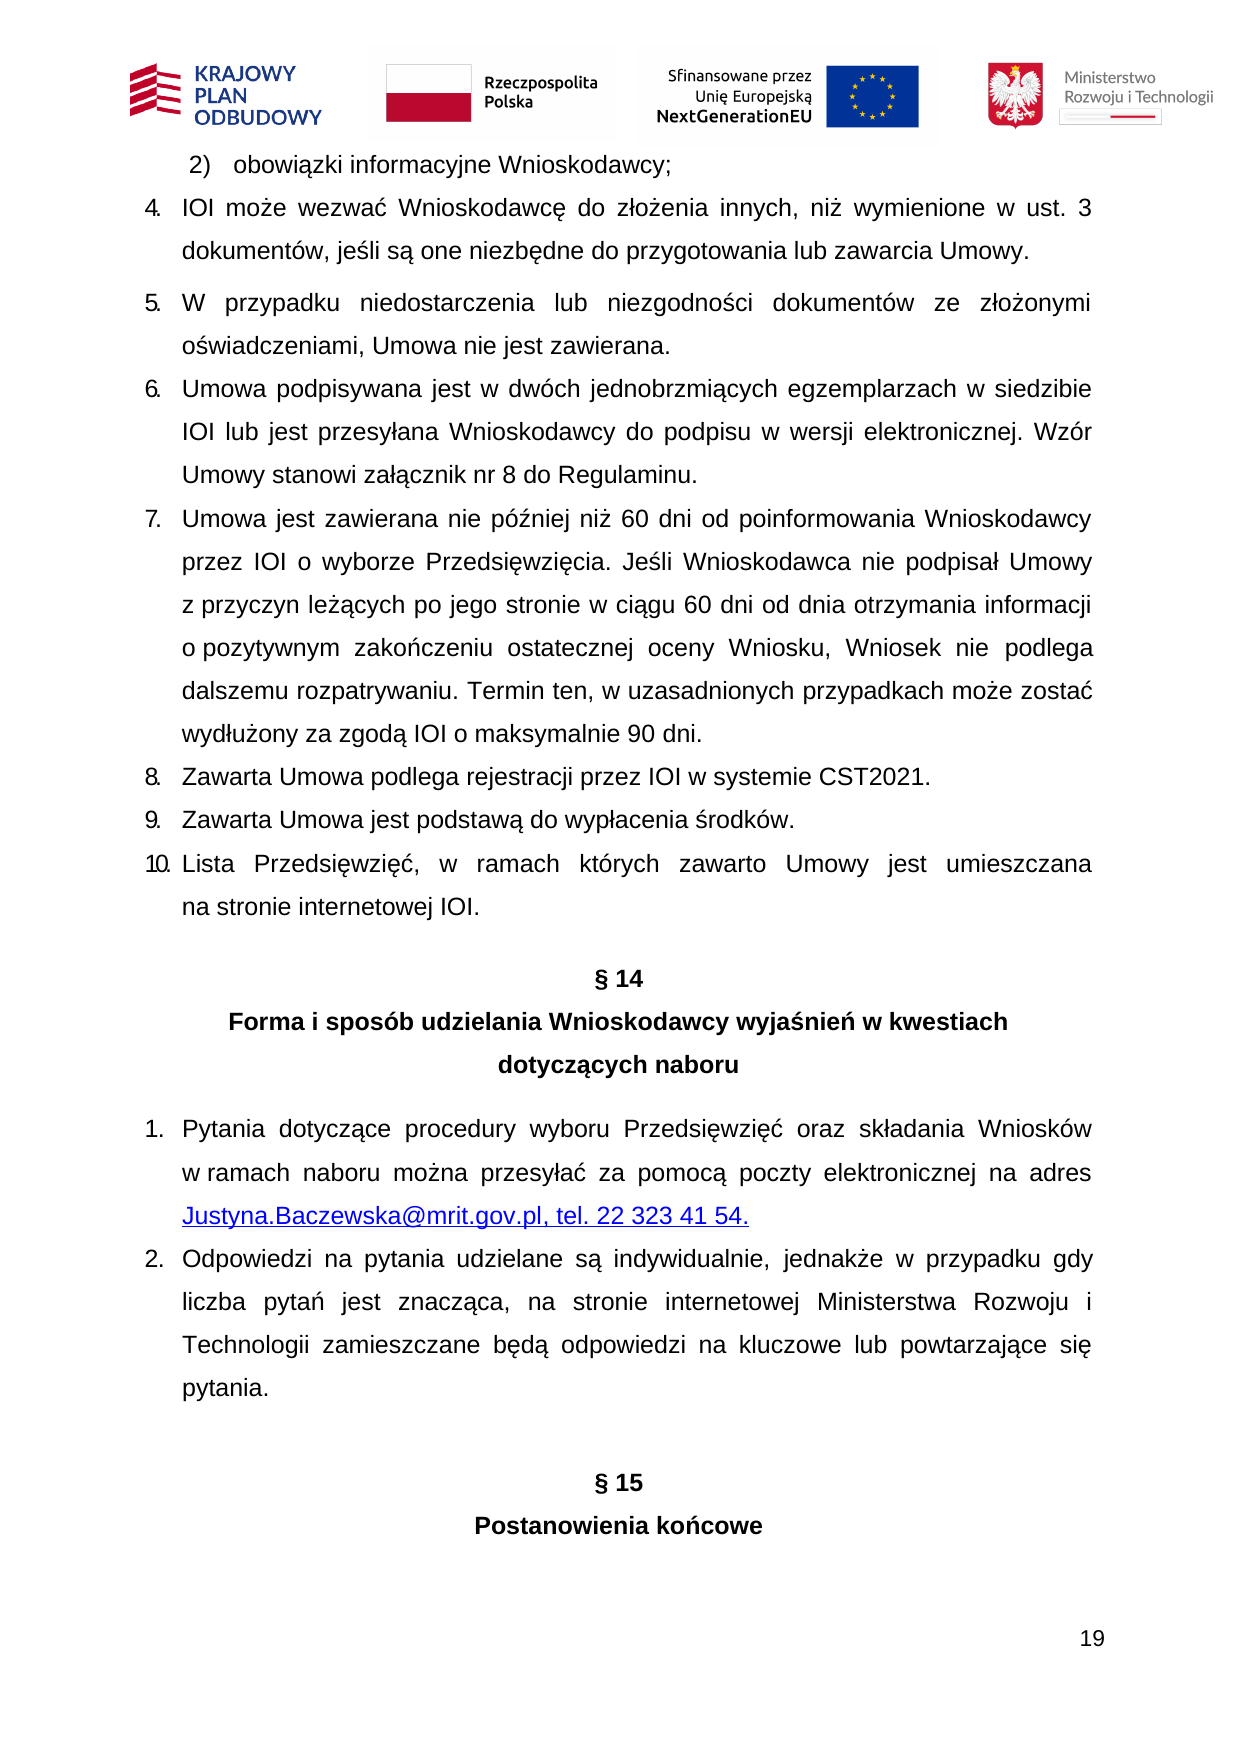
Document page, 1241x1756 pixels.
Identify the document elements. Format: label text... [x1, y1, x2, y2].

subtitle Postanowienia końcowe [178, 1511, 1059, 1540]
list Umowa jest zawierana nie później niż 60 dni od poinformowania Wnioskodawcy przez IOI o wyborze Przedsięwzięcia. Jeśli Wnioskodawca nie podpisał Umowy z przyczyn leżących po jego stronie w ciągu 60 dni od dnia otrzymania informacji o pozytywnym zakończeniu ostatecznej oceny Wniosku, Wniosek nie podlega dalszemu rozpatrywaniu. Termin ten, w uzasadnionych przypadkach może zostać wydłużony za zgodą IOI o maksymalnie 90 dni. [144, 504, 1093, 748]
picture [962, 36, 1241, 156]
list Pytania dotyczące procedury wyboru Przedsięwzięć oraz składania Wniosków w ramach naboru można przesyłać za pomocą poczty elektronicznej na adres Justyna.Baczewska@mrit.gov.pl, tel. 22 323 41 54. [144, 1114, 1093, 1229]
list obowiązki informacyjne Wnioskodawcy; [189, 150, 1105, 179]
list Zawarta Umowa jest podstawą do wypłacenia środków. [144, 806, 1093, 834]
picture [130, 63, 322, 125]
picture [367, 45, 616, 141]
list Lista Przedsięwzięć, w ramach których zawarto Umowy jest umieszczana na stronie internetowej IOI. [144, 849, 1093, 921]
list Umowa podpisywana jest w dwóch jednobrzmiących egzemplarzach w siedzibie IOI lub jest przesyłana Wnioskodawcy do podpisu w wersji elektronicznej. Wzór Umowy stanowi załącznik nr 8 do Regulaminu. [144, 374, 1093, 489]
list Odpowiedzi na pytania udzielane są indywidualnie, jednakże w przypadku gdy liczba pytań jest znacząca, na stronie internetowej Ministerstwa Rozwoju i Technologii zamieszczane będą odpowiedzi na kluczowe lub powtarzające się pytania. [144, 1244, 1093, 1402]
list W przypadku niedostarczenia lub niezgodności dokumentów ze złożonymi oświadczeniami, Umowa nie jest zawierana. [144, 288, 1092, 360]
list Zawarta Umowa podlega rejestracji przez IOI w systemie CST2021. [144, 762, 1093, 791]
subtitle Forma i sposób udzielania Wnioskodawcy wyjaśnień w kwestiach dotyczących naboru [178, 1007, 1059, 1079]
list IOI może wezwać Wnioskodawcę do złożenia innych, niż wymienione w ust. 3 dokumentów, jeśli są one niezbędne do przygotowania lub zawarcia Umowy. [144, 193, 1093, 265]
picture [637, 45, 939, 148]
subtitle § 14 [178, 964, 1059, 992]
subtitle § 15 [178, 1468, 1059, 1497]
